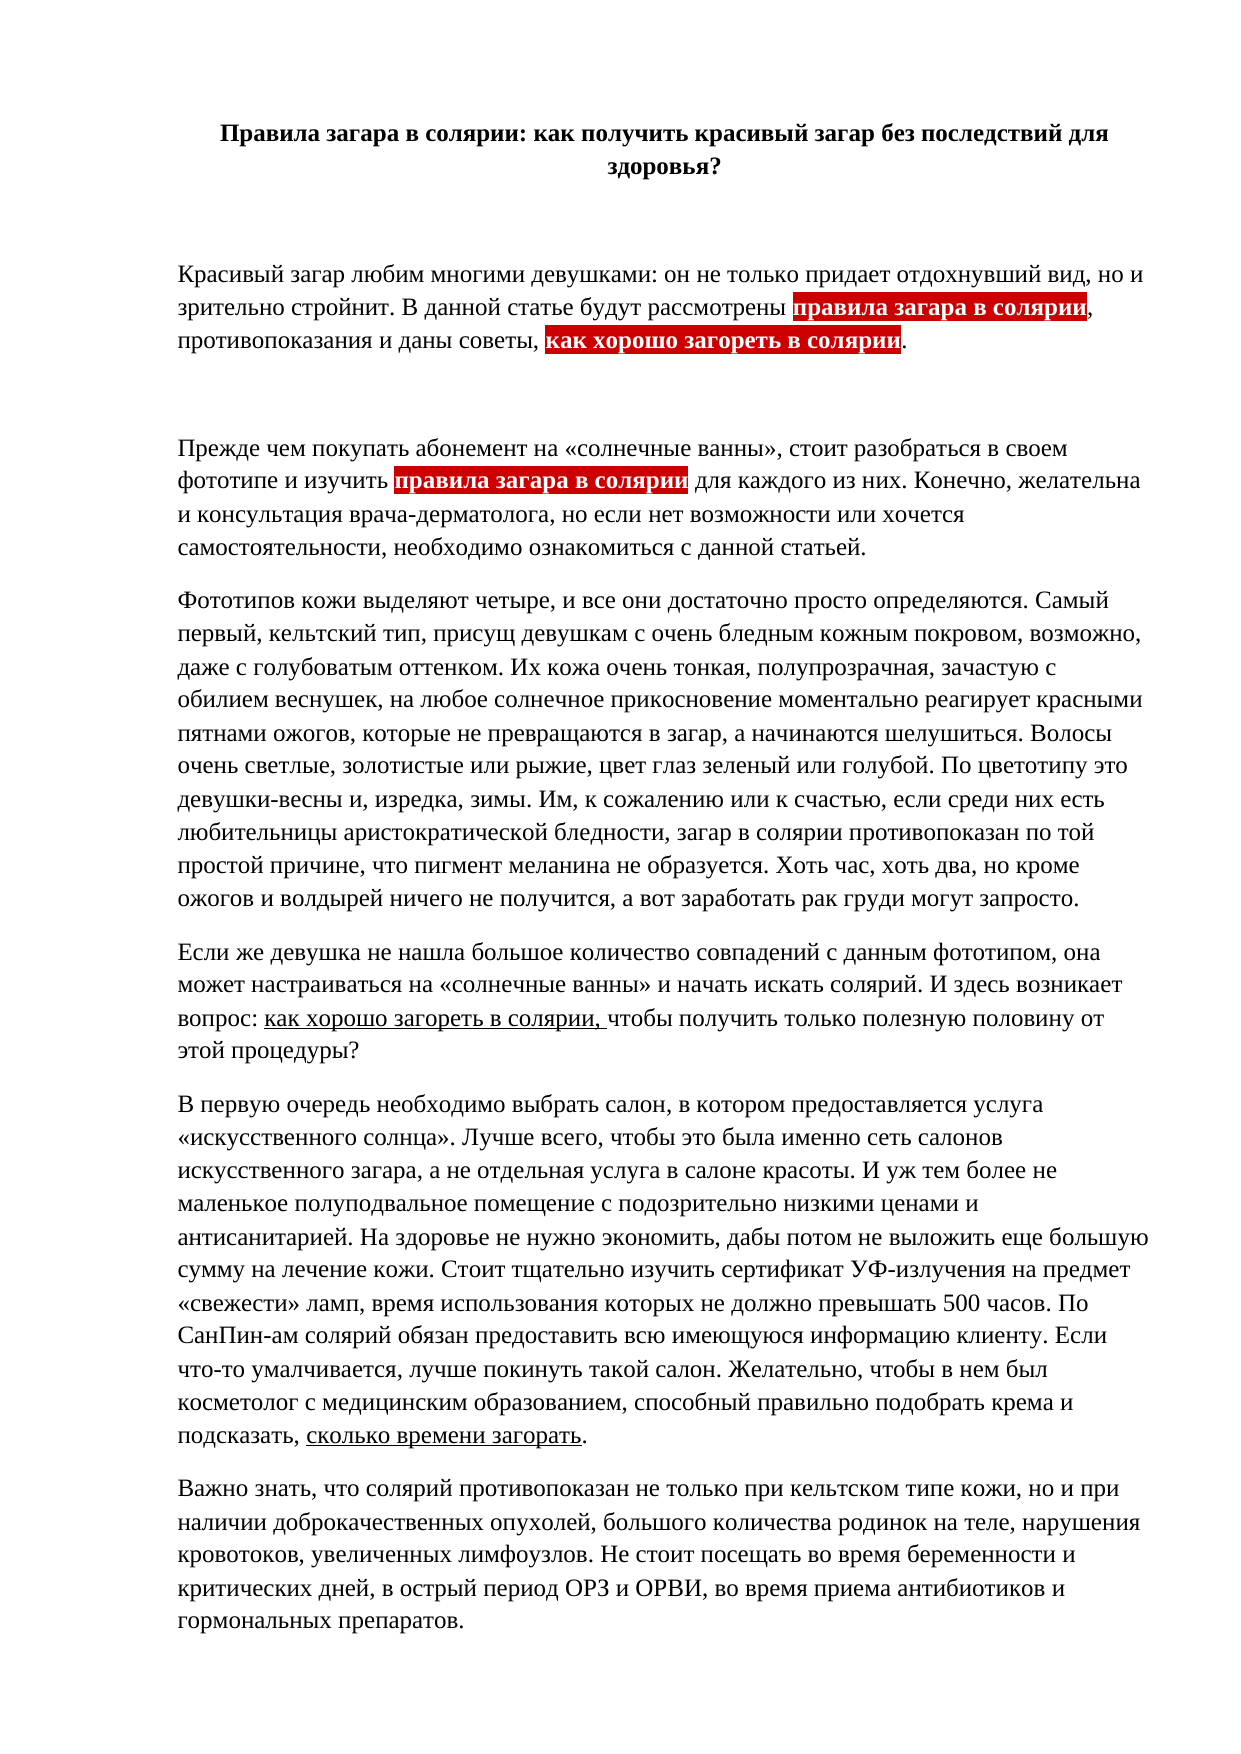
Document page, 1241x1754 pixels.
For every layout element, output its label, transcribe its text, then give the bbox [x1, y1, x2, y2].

text Важно знать, что солярий противопоказан не только при кельтском типе кожи, но и при наличии доброкачественных опухолей, большого количества родинок на теле, нарушения кровотоков, увеличенных лимфоузлов. Не стоит посещать во время беременности и критических дней, в острый период ОРЗ и ОРВИ, во время приема антибиотиков и гормональных препаратов. [177, 1473, 1152, 1634]
text Фототипов кожи выделяют четыре, и все они достаточно просто определяются. Самый первый, кельтский тип, присущ девушкам с очень бледным кожным покровом, возможно, даже с голубоватым оттенком. Их кожа очень тонкая, полупрозрачная, зачастую с обилием веснушек, на любое солнечное прикосновение моментально реагирует красными пятнами ожогов, которые не превращаются в загар, а начинаются шелушиться. Волосы очень светлые, золотистые или рыжие, цвет глаз зеленый или голубой. По цветотипу это девушки-весны и, изредка, зимы. Им, к сожалению или к счастью, если среди них есть любительницы аристократической бледности, загар в солярии противопоказан по той простой причине, что пигмент меланина не образуется. Хоть час, хоть два, но кроме ожогов и волдырей ничего не получится, а вот заработать рак груди могут запросто. [177, 586, 1152, 911]
text Если же девушка не нашла большое количество совпадений с данным фототипом, она может настраиваться на «солнечные ванны» и начать искать солярий. И здесь возникает вопрос: как хорошо загореть в солярии, чтобы получить только полезную половину от этой процедуры? [177, 937, 1152, 1064]
text В первую очередь необходимо выбрать салон, в котором предоставляется услуга «искусственного солнца». Лучше всего, чтобы это была именно сеть салонов искусственного загара, а не отдельная услуга в салоне красоты. И уж тем более не маленькое полуподвальное помещение с подозрительно низкими ценами и антисанитарией. На здоровье не нужно экономить, дабы потом не выложить еще большую сумму на лечение кожи. Стоит тщательно изучить сертификат УФ-излучения на предмет «свежести» ламп, время использования которых не должно превышать 500 часов. По СанПин-ам солярий обязан предоставить всю имеющуюся информацию клиенту. Если что-то умалчивается, лучше покинуть такой салон. Желательно, чтобы в нем был косметолог с медицинским образованием, способный правильно подобрать крема и подсказать, сколько времени загорать. [177, 1089, 1152, 1448]
text Правила загара в солярии: как получить красивый загар без последствий для здоровья? [177, 118, 1152, 180]
text Красивый загар любим многими девушками: он не только придает отдохнувший вид, но и зрительно стройнит. В данной статье будут рассмотрены правила загара в солярии, противопоказания и даны советы, как хорошо загореть в солярии. [177, 259, 1152, 354]
text Прежде чем покупать абонемент на «солнечные ванны», стоит разобраться в своем фототипе и изучить правила загара в солярии для каждого из них. Конечно, желательна и консультация врача-дерматолога, но если нет возможности или хочется самостоятельности, необходимо ознакомиться с данной статьей. [177, 433, 1152, 560]
